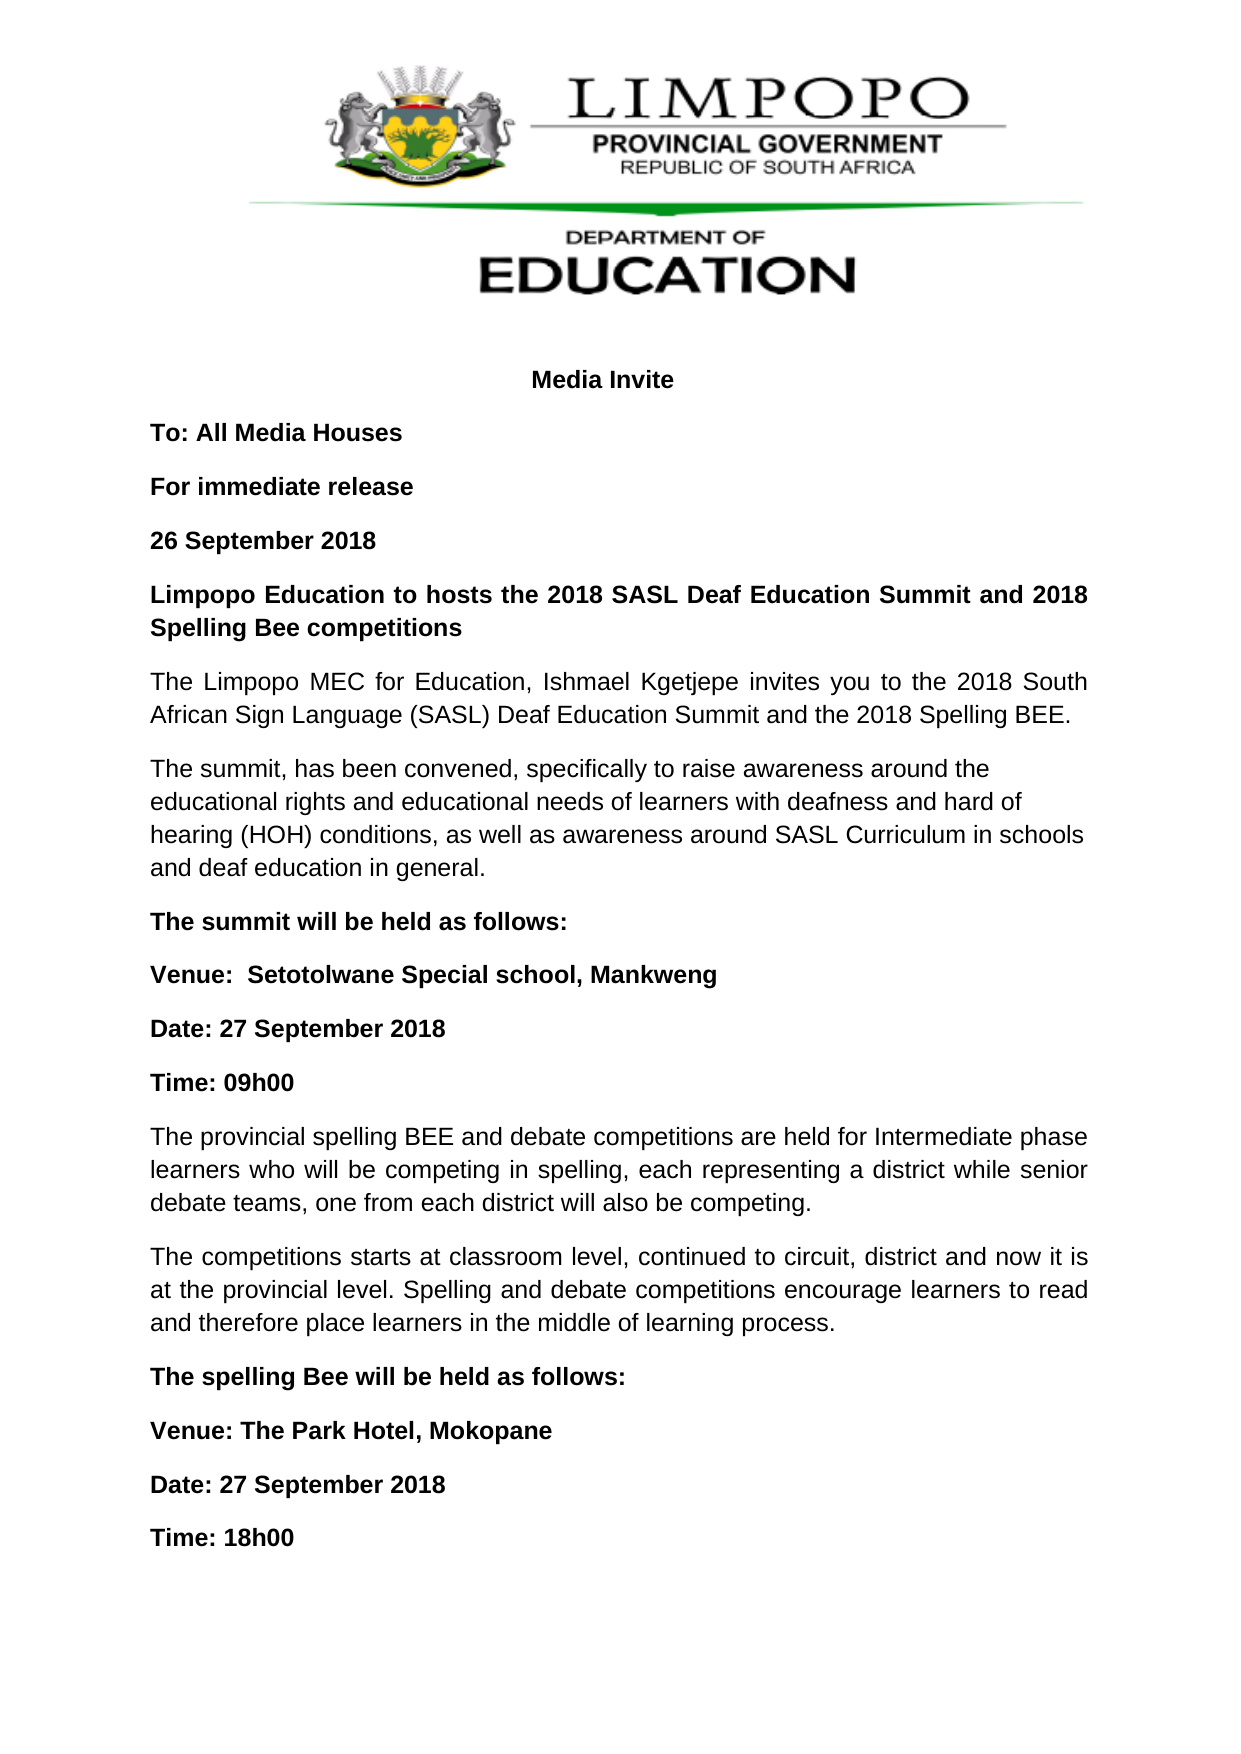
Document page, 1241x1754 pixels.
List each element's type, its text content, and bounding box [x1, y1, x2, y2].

text Venue: Setotolwane Special school, Mankweng [150, 961, 1090, 989]
text 26 September 2018 [150, 526, 1090, 555]
text Limpopo Education to hosts the 2018 SASL Deaf Education Summit and 2018 Spelling Bee competitions [150, 580, 1090, 642]
text Date: 27 September 2018 [150, 1014, 1090, 1043]
text Time: 09h00 [150, 1068, 1090, 1097]
text To: All Media Houses [150, 418, 1090, 447]
text For immediate release [150, 472, 1090, 501]
text The summit will be held as follows: [150, 907, 1090, 935]
text Time: 18h00 [150, 1523, 1090, 1552]
text Media Invite [150, 364, 1090, 393]
text The Limpopo MEC for Education, Ishmael Kgetjepe invites you to the 2018 South African Sign Language (SASL) Deaf Education Summit and the 2018 Spelling BEE. [150, 667, 1090, 729]
text The spelling Bee will be held as follows: [150, 1362, 1090, 1391]
text The summit, has been convened, specifically to raise awareness around the educational rights and educational needs of learners with deafness and hard of hearing (HOH) conditions, as well as awareness around SASL Curriculum in schools and deaf education in general. [150, 754, 1090, 882]
text The provincial spelling BEE and debate competitions are held for Intermediate phase learners who will be competing in spelling, each representing a district while senior debate teams, one from each district will also be competing. [150, 1122, 1090, 1217]
text The competitions starts at classroom level, continued to circuit, district and now it is at the provincial level. Spelling and debate competitions encourage learners to read and therefore place learners in the middle of learning process. [150, 1242, 1090, 1337]
text Date: 27 September 2018 [150, 1469, 1090, 1498]
text Venue: The Park Hotel, Mokopane [150, 1416, 1090, 1444]
